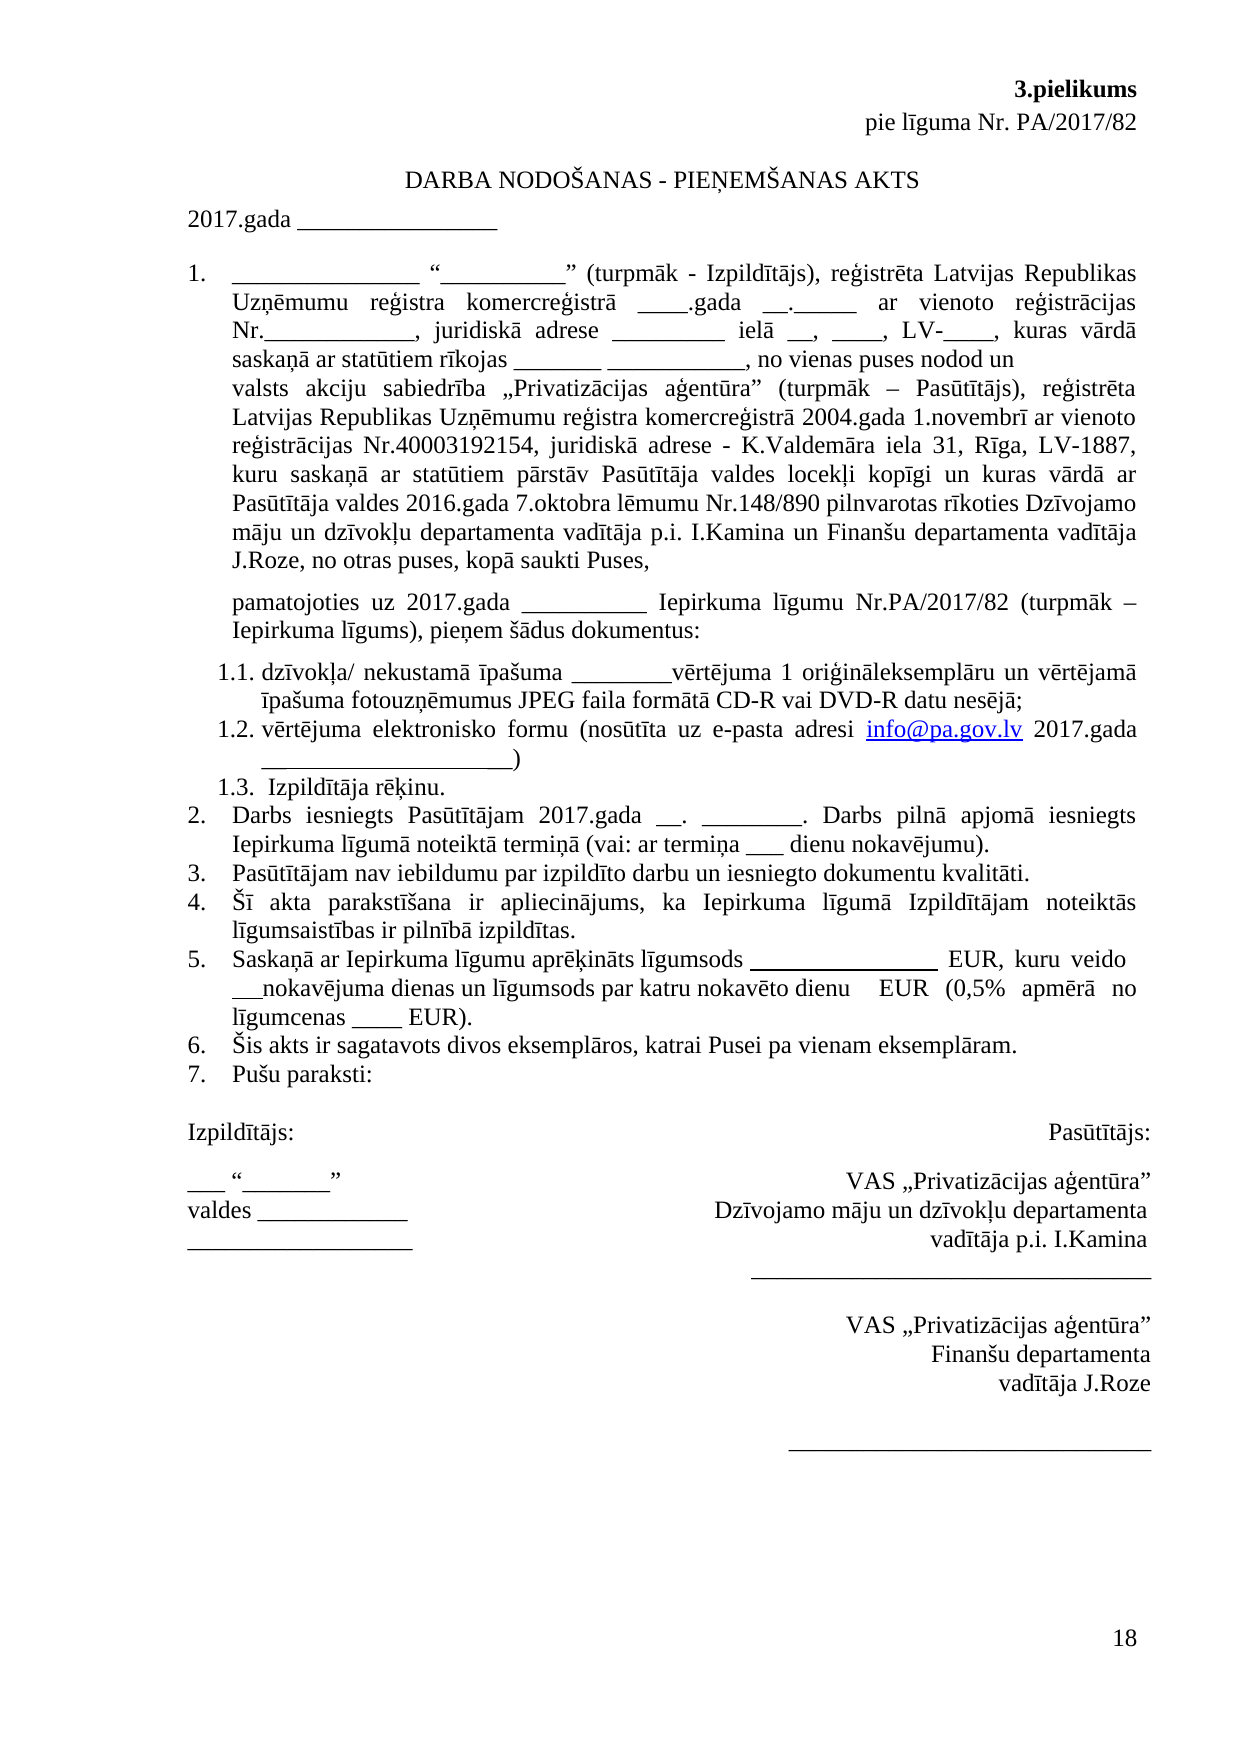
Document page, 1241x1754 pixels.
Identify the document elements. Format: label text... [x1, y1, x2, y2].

text valsts akciju sabiedrība „Privatizācijas aģentūra” (turpmāk – Pasūtītājs), reģistrēta Latvijas Republikas Uzņēmumu reģistra komercreģistrā 2004.gada 1.novembrī ar vienoto reģistrācijas Nr.40003192154, juridiskā adrese - K.Valdemāra iela 31, Rīga, LV-1887, kuru saskaņā ar statūtiem pārstāv Pasūtītāja valdes locekļi kopīgi un kuras vārdā ar Pasūtītāja valdes 2016.gada 7.oktobra lēmumu Nr.148/890 pilnvarotas rīkoties Dzīvojamo māju un dzīvokļu departamenta vadītāja p.i. I.Kamina un Finanšu departamenta vadītāja J.Roze, no otras puses, kopā saukti Puses, [232, 373, 1137, 574]
text 3.pielikums [187, 74, 1137, 103]
text DARBA NODOŠANAS - PIEŅEMŠANAS AKTS [187, 165, 1137, 194]
table_header Pasūtītājs: [648, 1117, 1162, 1166]
text 2017.gada ________________ [187, 204, 1137, 233]
list Pušu paraksti: [187, 1059, 1137, 1088]
list Darbs iesniegts Pasūtītājam 2017.gada __. ________. Darbs pilnā apjomā iesniegts Iepirkuma līgumā noteiktā termiņā (vai: ar termiņa ___ dienu nokavējumu). [187, 801, 1137, 858]
list Šis akts ir sagatavots divos eksemplāros, katrai Pusei pa vienam eksemplāram. [187, 1031, 1137, 1059]
list Saskaņā ar Iepirkuma līgumu aprēķināts līgumsods EUR, kuru veido nokavējuma dienas un līgumsods par katru nokavēto dienu EUR (0,5% apmērā no līgumcenas ____ EUR). [187, 944, 1137, 1031]
list Izpildītāja rēķinu. [217, 772, 1137, 801]
text pamatojoties uz 2017.gada __________ Iepirkuma līgumu Nr.PA/2017/82 (turpmāk – Iepirkuma līgums), pieņem šādus dokumentus: [232, 587, 1137, 644]
table_cell VAS „Privatizācijas aģentūra” Dzīvojamo māju un dzīvokļu departamenta vadītāja p.i. I.Kamina ________________________________ VAS „Privatizācijas aģentūra” Finanšu departamenta vadītāja J.Roze _____________________________ [648, 1166, 1162, 1454]
list Pasūtītājam nav iebildumu par izpildīto darbu un iesniegto dokumentu kvalitāti. [187, 858, 1137, 887]
table_cell ___ “_______” valdes ____________ __________________ [176, 1166, 647, 1454]
list vērtējuma elektronisko formu (nosūtīta uz e-pasta adresi info@pa.gov.lv 2017.gada __ __) [217, 714, 1137, 772]
list _______________ “__________” (turpmāk - Izpildītājs), reģistrēta Latvijas Republikas Uzņēmumu reģistra komercreģistrā ____.gada __._____ ar vienoto reģistrācijas Nr.____________, juridiskā adrese _________ ielā __, ____, LV-____, kuras vārdā saskaņā ar statūtiem rīkojas _______ ___________, no vienas puses nodod un [187, 258, 1137, 373]
text pie līguma Nr. PA/2017/82 [187, 107, 1137, 136]
list dzīvokļa/ nekustamā īpašuma ________vērtējuma 1 oriģināleksemplāru un vērtējamā īpašuma fotouzņēmumus JPEG faila formātā CD-R vai DVD-R datu nesējā; [217, 657, 1137, 714]
list Šī akta parakstīšana ir apliecinājums, ka Iepirkuma līgumā Izpildītājam noteiktās līgumsaistības ir pilnībā izpildītas. [187, 887, 1137, 944]
table_header Izpildītājs: [176, 1117, 647, 1166]
